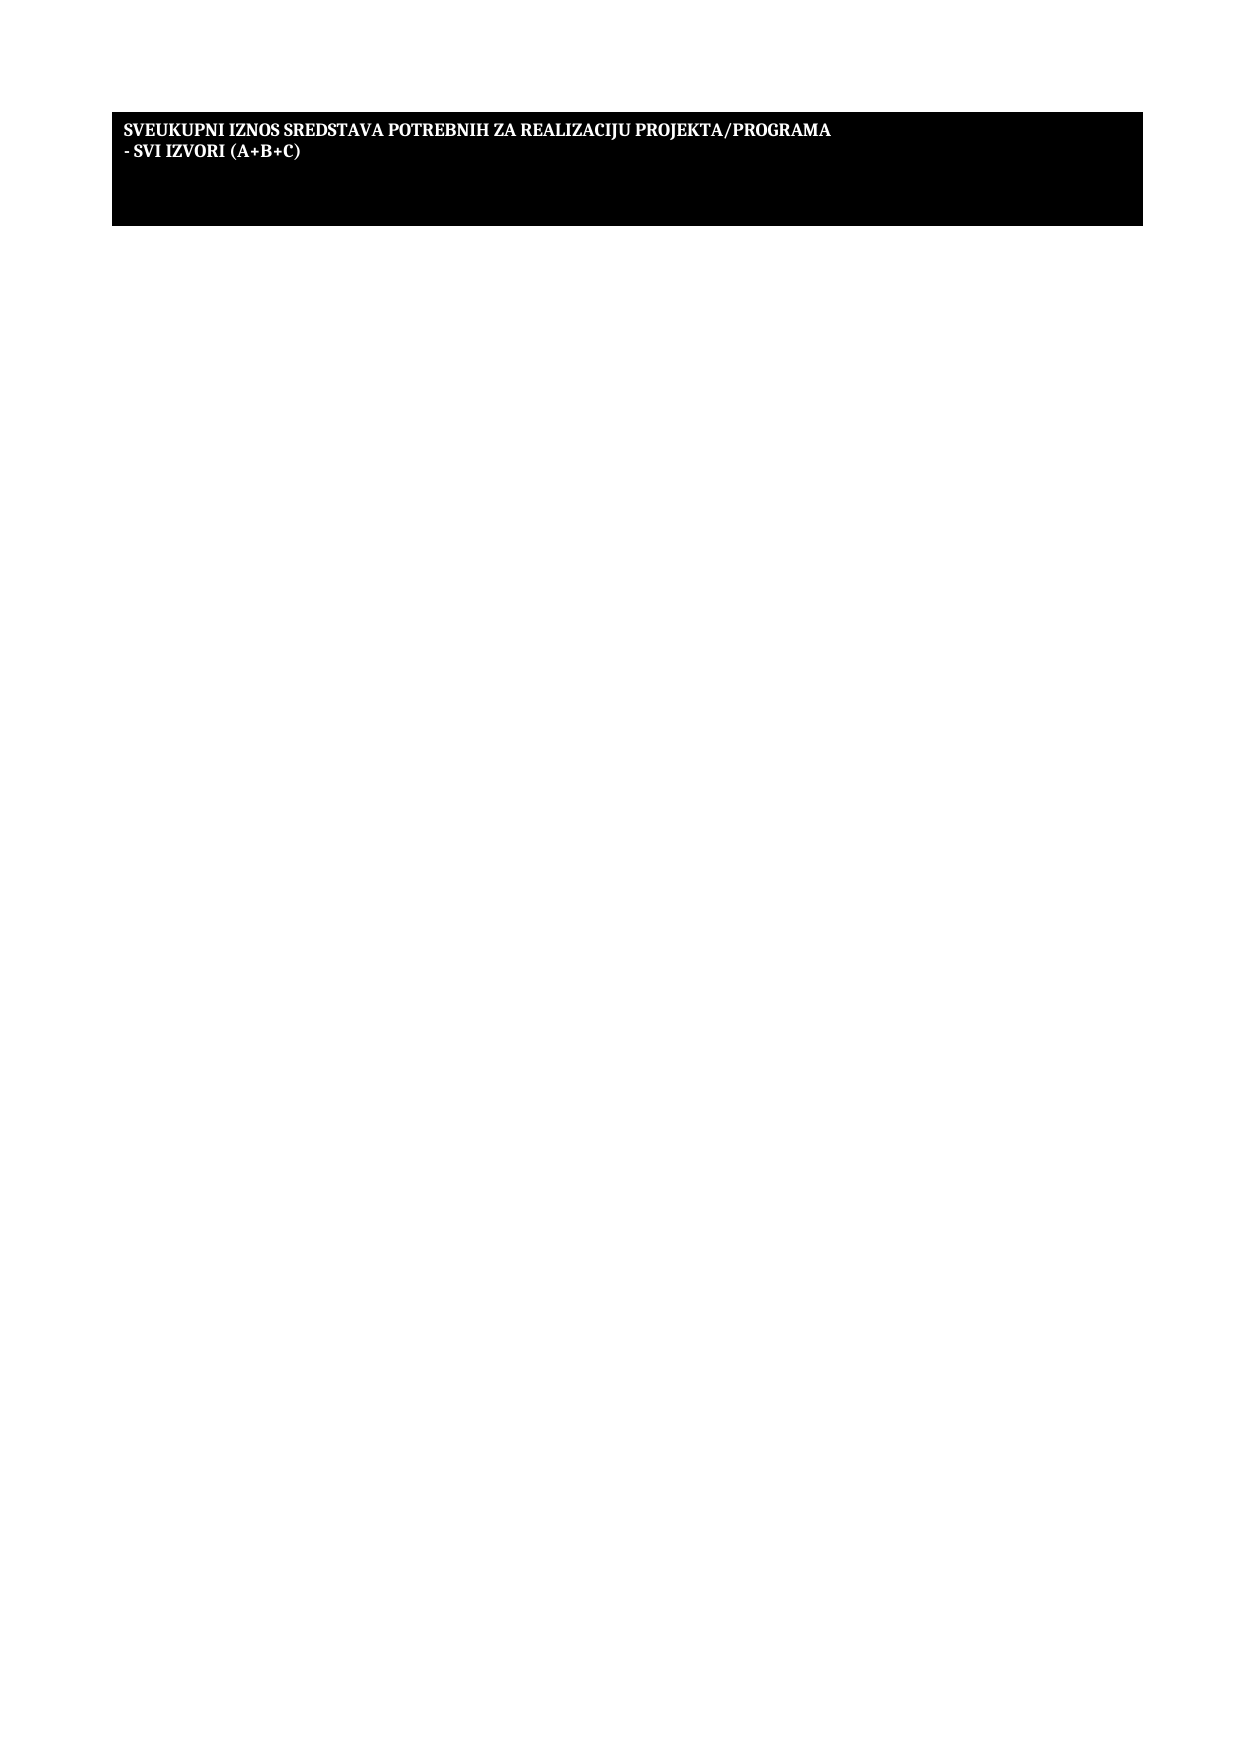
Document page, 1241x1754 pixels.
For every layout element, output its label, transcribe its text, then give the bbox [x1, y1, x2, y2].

table_cell SVEUKUPNI IZNOS SREDSTAVA POTREBNIH ZA REALIZACIJU PROJEKTA/PROGRAMA - SVI IZVORI (A+B+C) [113, 113, 1142, 225]
